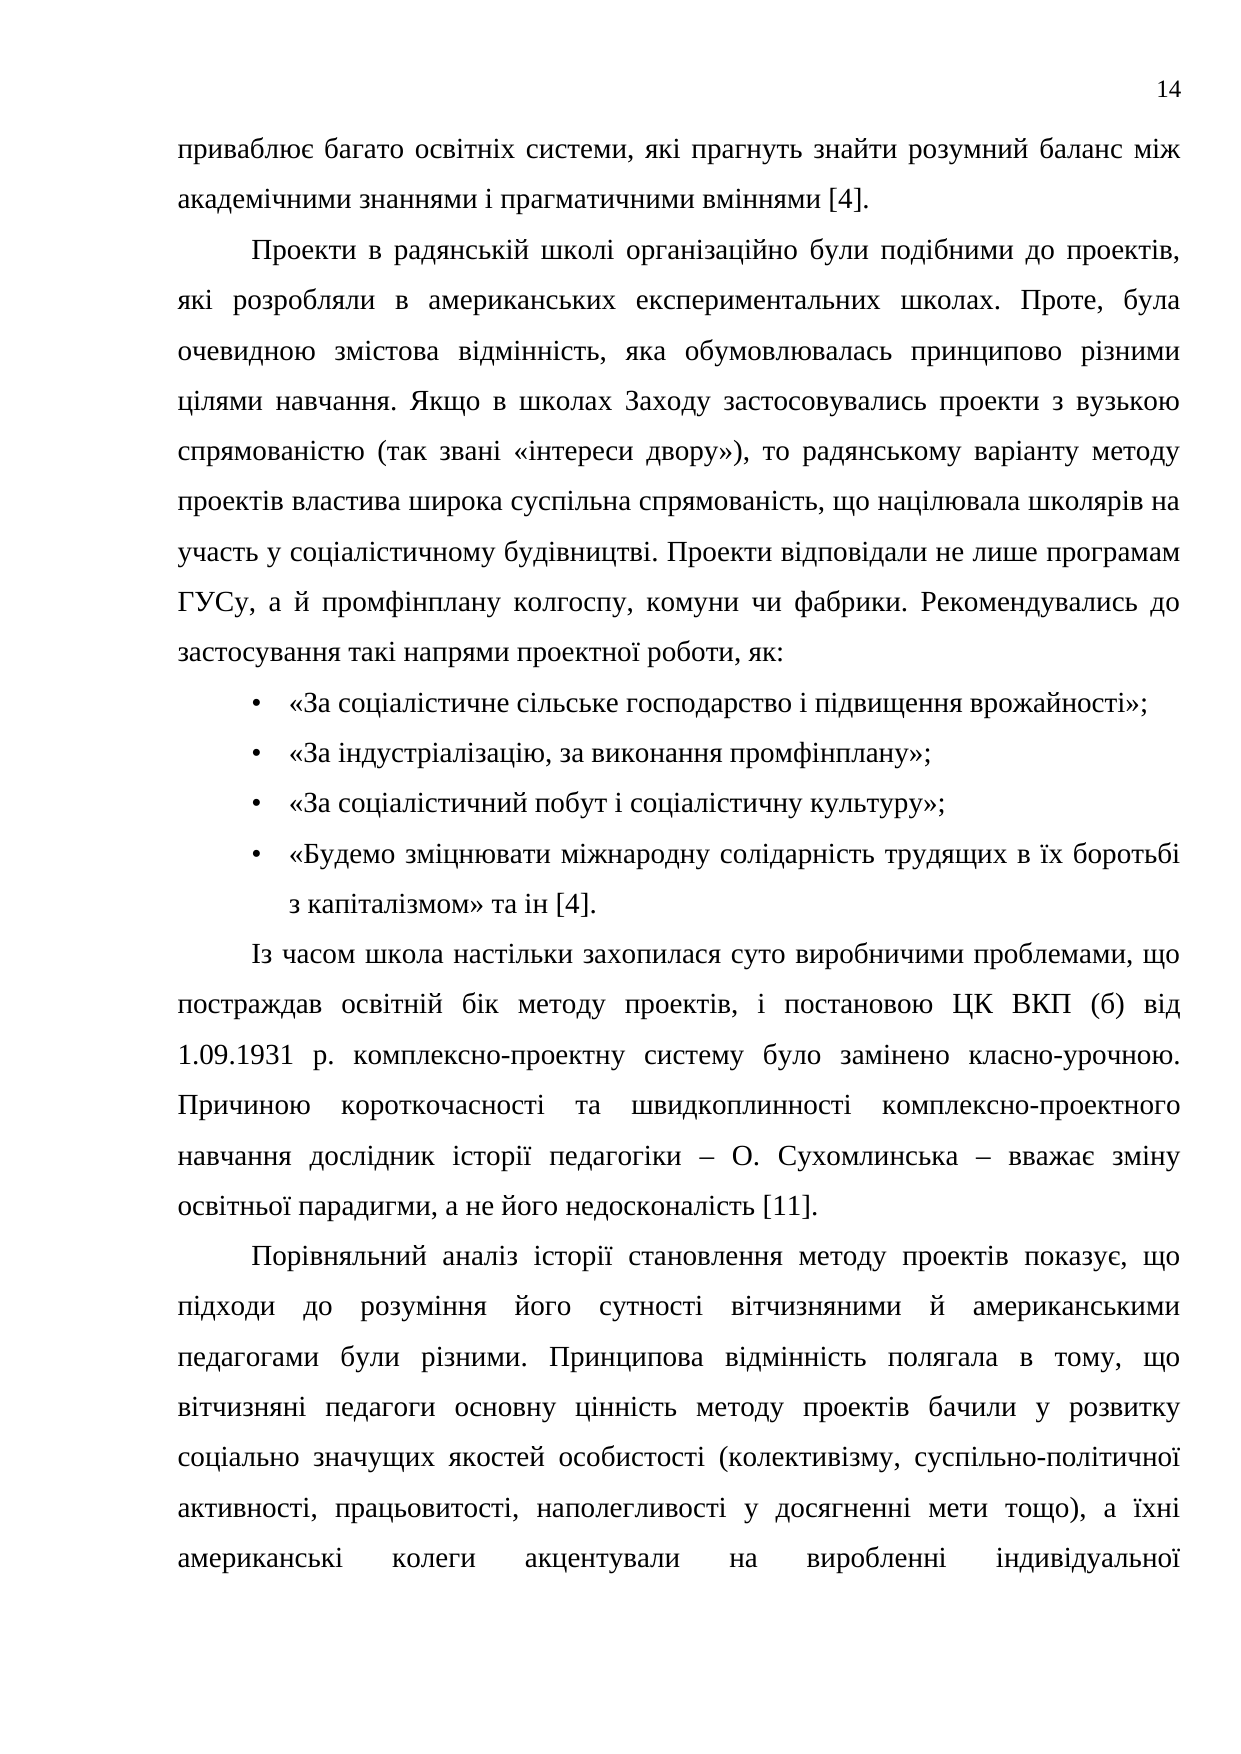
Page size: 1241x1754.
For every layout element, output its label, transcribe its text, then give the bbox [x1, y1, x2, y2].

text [177, 1238, 1181, 1574]
list «За соціалістичний побут і соціалістичну культуру»; [251, 785, 1181, 819]
list «За соціалістичне сільське господарство і підвищення врожайності»; [251, 685, 1181, 718]
list «Будемо зміцнювати міжнародну солідарність трудящих в їх боротьбі з капіталізмом» та ін [4]. [251, 836, 1181, 919]
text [177, 131, 1181, 215]
list «За індустріалізацію, за виконання промфінплану»; [251, 735, 1181, 769]
text Із часом школа настільки захопилася суто виробничими проблемами, що постраждав освітній бік методу проектів, і постановою ЦК ВКП (б) від 1.09.1931 р. комплексно-проектну систему було замінено класно-урочною. Причиною короткочасності та швидкоплинності комплексно-проектного навчання дослідник історії педагогіки – О. Сухомлинська – вважає зміну освітньої парадигми, а не його недосконалість [11]. [177, 936, 1181, 1221]
text Проекти в радянській школі організаційно були подібними до проектів, які розробляли в американських експериментальних школах. Проте, була очевидною змістова відмінність, яка обумовлювалась принципово різними цілями навчання. Якщо в школах Заходу застосовувались проекти з вузькою спрямованістю (так звані «інтереси двору»), то радянському варіанту методу проектів властива широка суспільна спрямованість, що націлювала школярів на участь у соціалістичному будівництві. Проекти відповідали не лише програмам ГУСу, а й промфінплану колгоспу, комуни чи фабрики. Рекомендувались до застосування такі напрями проектної роботи, як: [177, 232, 1181, 668]
